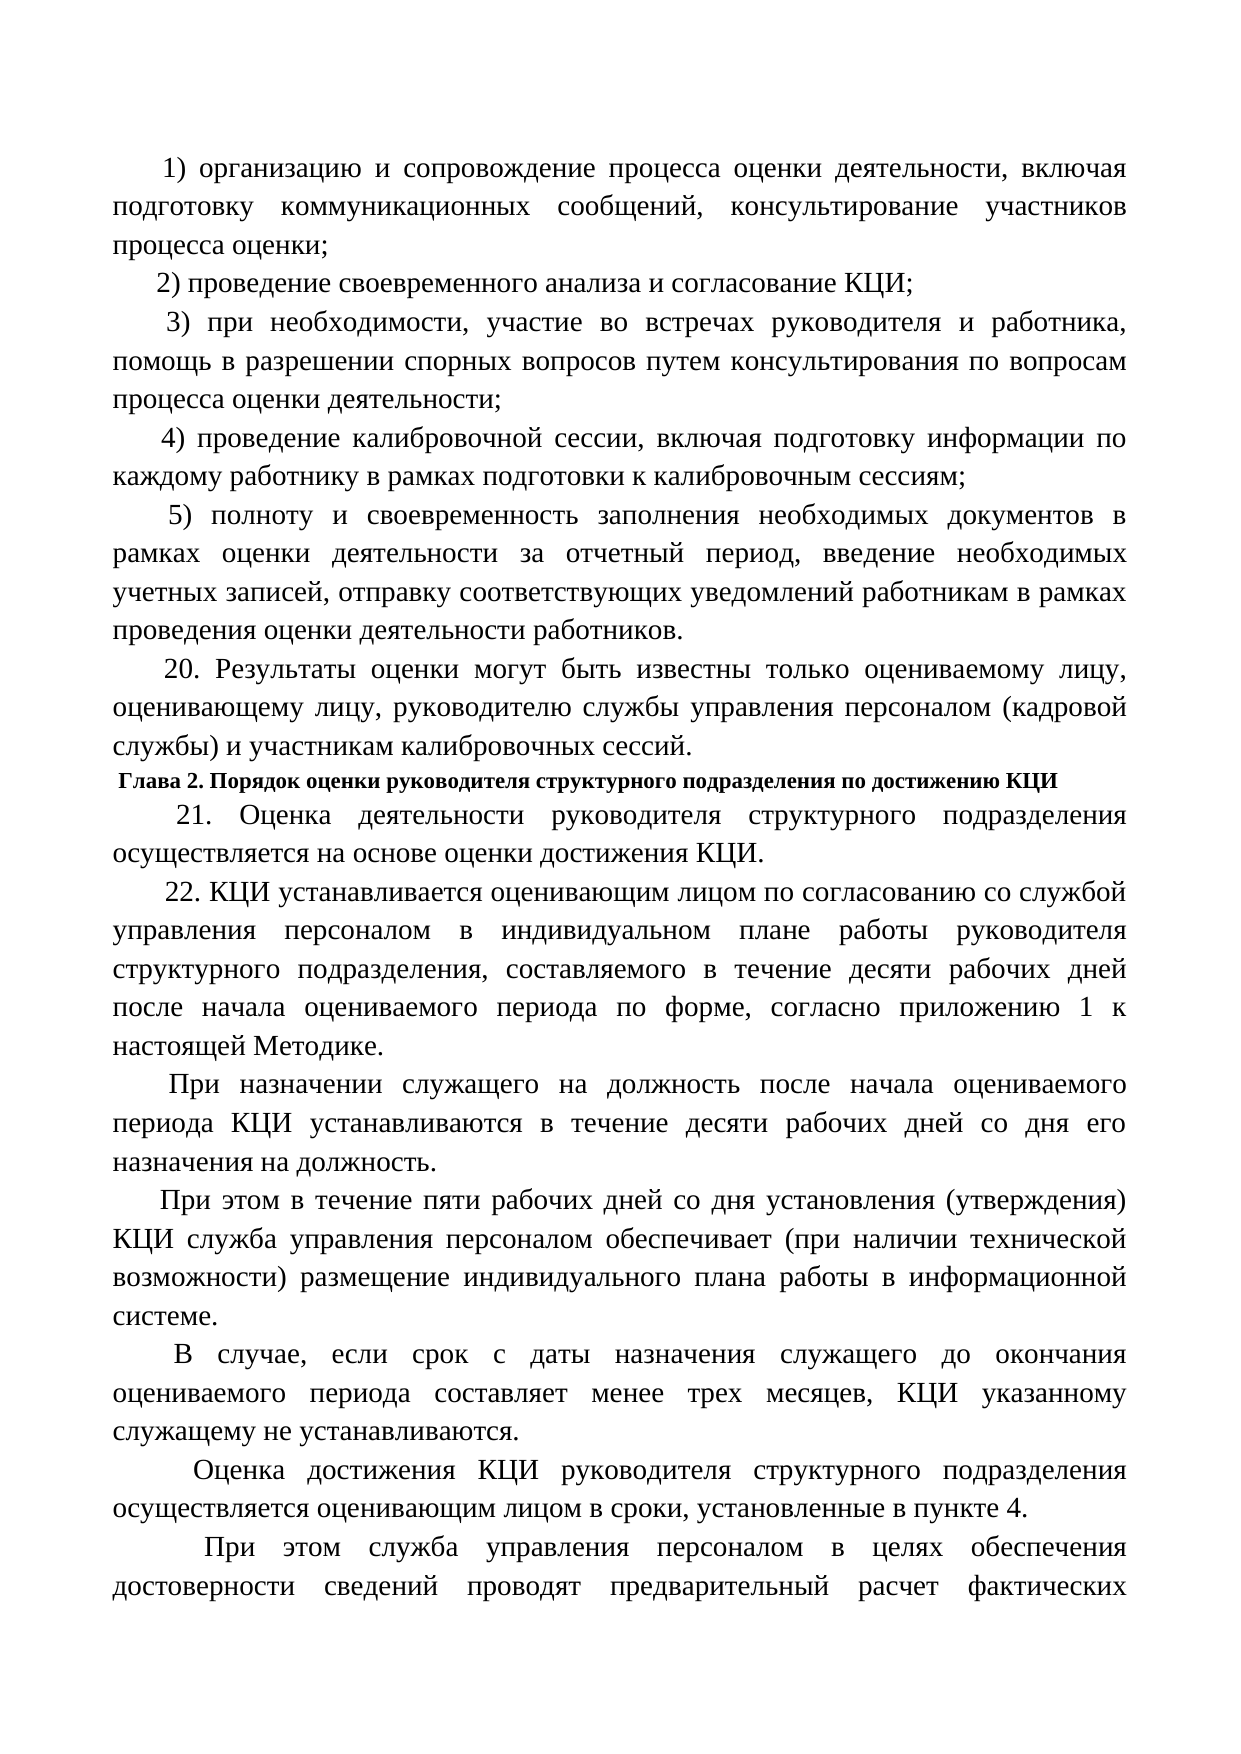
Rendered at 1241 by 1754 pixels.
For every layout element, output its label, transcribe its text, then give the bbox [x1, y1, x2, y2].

text 21. Оценка деятельности руководителя структурного подразделения осуществляется на основе оценки достижения КЦИ. [112, 797, 1128, 869]
text При этом в течение пяти рабочих дней со дня установления (утверждения) КЦИ служба управления персоналом обеспечивает (при наличии технической возможности) размещение индивидуального плана работы в информационной системе. [112, 1182, 1128, 1331]
text Глава 2. Порядок оценки руководителя структурного подразделения по достижению КЦИ [112, 767, 1128, 793]
text Оценка достижения КЦИ руководителя структурного подразделения осуществляется оценивающим лицом в сроки, установленные в пункте 4. [112, 1452, 1128, 1524]
text В случае, если срок с даты назначения служащего до окончания оцениваемого периода составляет менее трех месяцев, КЦИ указанному служащему не устанавливаются. [112, 1336, 1128, 1447]
text При назначении служащего на должность после начала оцениваемого периода КЦИ устанавливаются в течение десяти рабочих дней со дня его назначения на должность. [112, 1067, 1128, 1177]
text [112, 1529, 1128, 1601]
text 22. КЦИ устанавливается оценивающим лицом по согласованию со службой управления персоналом в индивидуальном плане работы руководителя структурного подразделения, составляемого в течение десяти рабочих дней после начала оцениваемого периода по форме, согласно приложению 1 к настоящей Методике. [112, 874, 1128, 1062]
text 3) при необходимости, участие во встречах руководителя и работника, помощь в разрешении спорных вопросов путем консультирования по вопросам процесса оценки деятельности; [112, 304, 1128, 415]
text 4) проведение калибровочной сессии, включая подготовку информации по каждому работнику в рамках подготовки к калибровочным сессиям; [112, 420, 1128, 492]
text 2) проведение своевременного анализа и согласование КЦИ; [112, 266, 1128, 299]
text 1) организацию и сопровождение процесса оценки деятельности, включая подготовку коммуникационных сообщений, консультирование участников процесса оценки; [112, 150, 1128, 261]
text 20. Результаты оценки могут быть известны только оцениваемому лицу, оценивающему лицу, руководителю службы управления персоналом (кадровой службы) и участникам калибровочных сессий. [112, 651, 1128, 762]
text 5) полноту и своевременность заполнения необходимых документов в рамках оценки деятельности за отчетный период, введение необходимых учетных записей, отправку соответствующих уведомлений работникам в рамках проведения оценки деятельности работников. [112, 497, 1128, 646]
